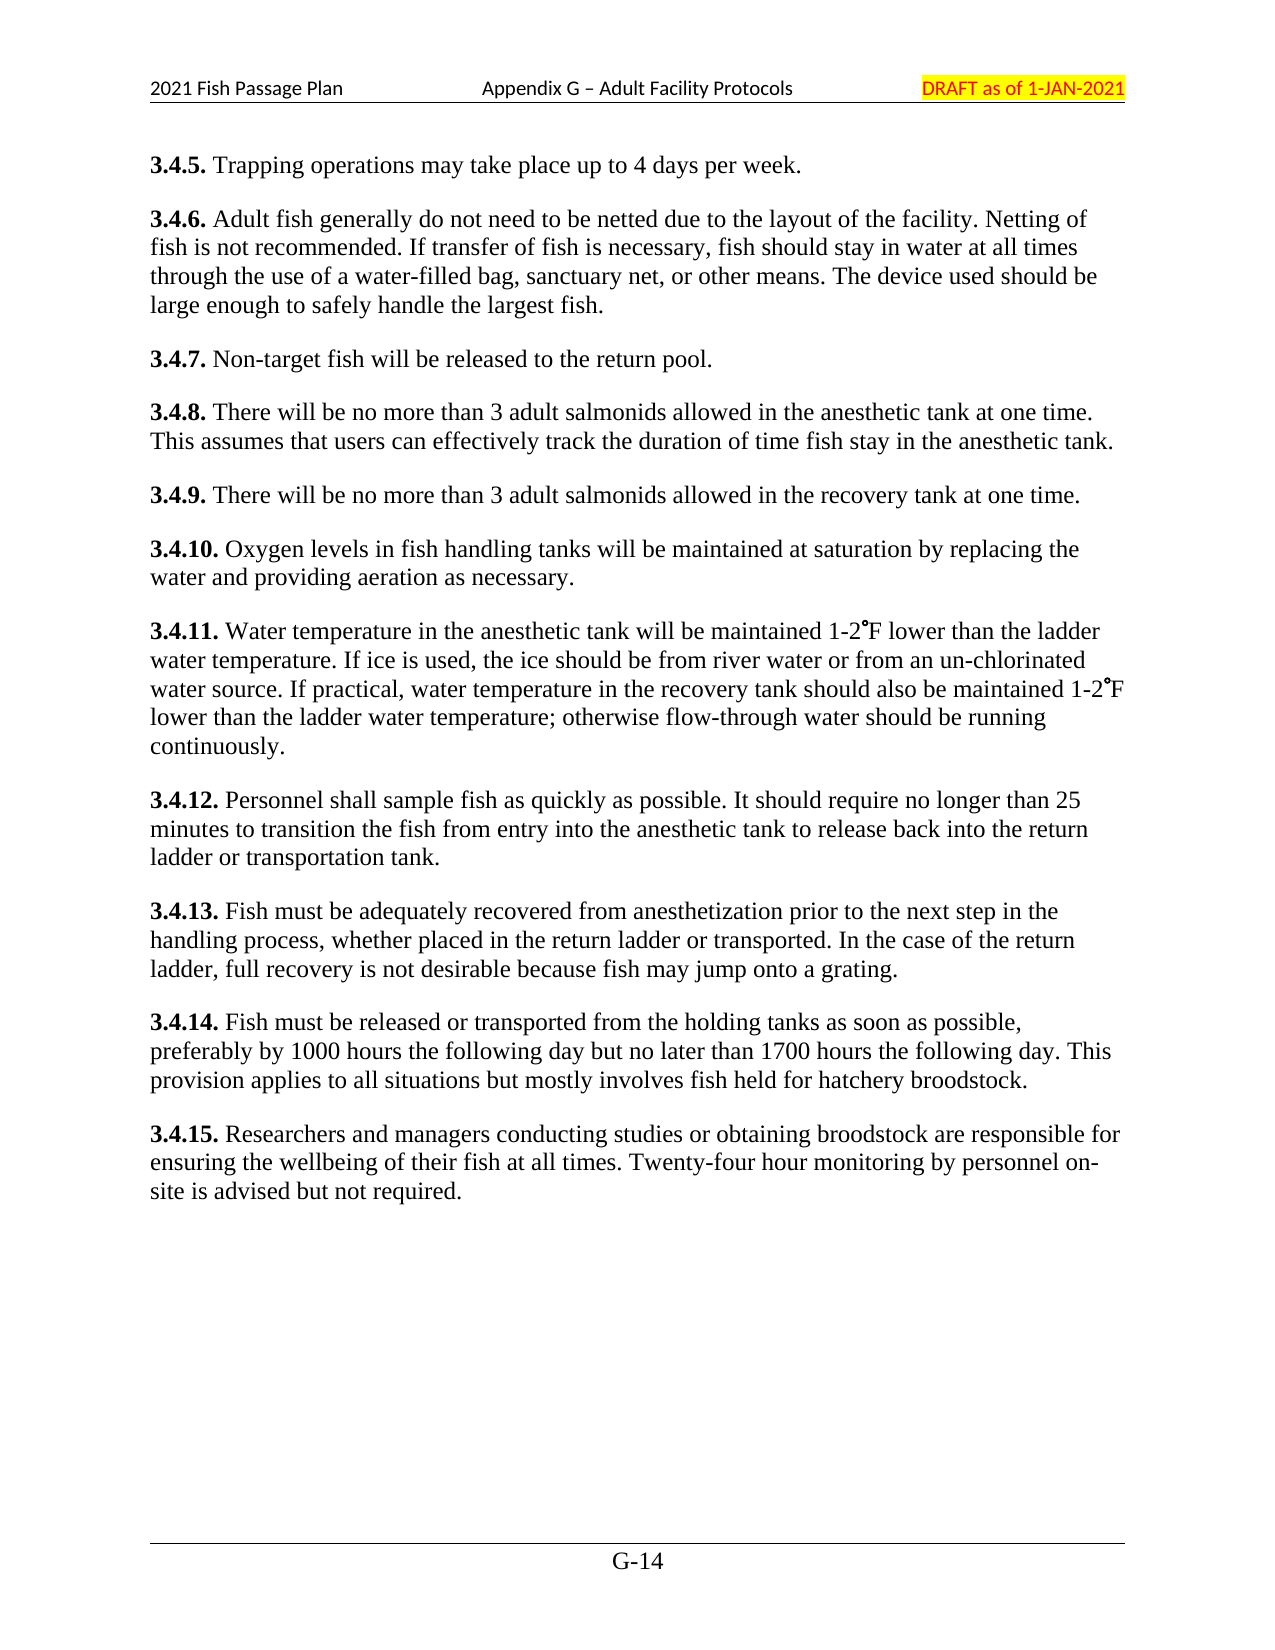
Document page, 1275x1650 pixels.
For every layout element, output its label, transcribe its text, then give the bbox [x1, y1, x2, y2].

list Oxygen levels in fish handling tanks will be maintained at saturation by replacing the water and providing aeration as necessary. [150, 534, 1125, 591]
list Fish must be adequately recovered from anesthetization prior to the next step in the handling process, whether placed in the return ladder or transported. In the case of the return ladder, full recovery is not desirable because fish may jump onto a grating. [150, 896, 1125, 982]
list Adult fish generally do not need to be netted due to the layout of the facility. Netting of fish is not recommended. If transfer of fish is necessary, fish should stay in water at all times through the use of a water-filled bag, sanctuary net, or other means. The device used should be large enough to safely handle the largest fish. [150, 204, 1125, 319]
list Researchers and managers conducting studies or obtaining broodstock are responsible for ensuring the wellbeing of their fish at all times. Twenty-four hour monitoring by personnel on-site is advised but not required. [150, 1119, 1125, 1205]
list Non-target fish will be released to the return pool. [150, 344, 1125, 372]
list There will be no more than 3 adult salmonids allowed in the recovery tank at one time. [150, 480, 1125, 509]
list There will be no more than 3 adult salmonids allowed in the anesthetic tank at one time. This assumes that users can effectively track the duration of time fish stay in the anesthetic tank. [150, 397, 1125, 455]
list Trapping operations may take place up to 4 days per week. [150, 150, 1125, 179]
list Water temperature in the anesthetic tank will be maintained 1-2F lower than the ladder water temperature. If ice is used, the ice should be from river water or from an un-chlorinated water source. If practical, water temperature in the recovery tank should also be maintained 1-2F lower than the ladder water temperature; otherwise flow-through water should be running continuously. [150, 616, 1125, 760]
list Fish must be released or transported from the holding tanks as soon as possible, preferably by 1000 hours the following day but no later than 1700 hours the following day. This provision applies to all situations but mostly involves fish held for hatchery broodstock. [150, 1007, 1125, 1094]
list Personnel shall sample fish as quickly as possible. It should require no longer than 25 minutes to transition the fish from entry into the anesthetic tank to release back into the return ladder or transportation tank. [150, 785, 1125, 871]
